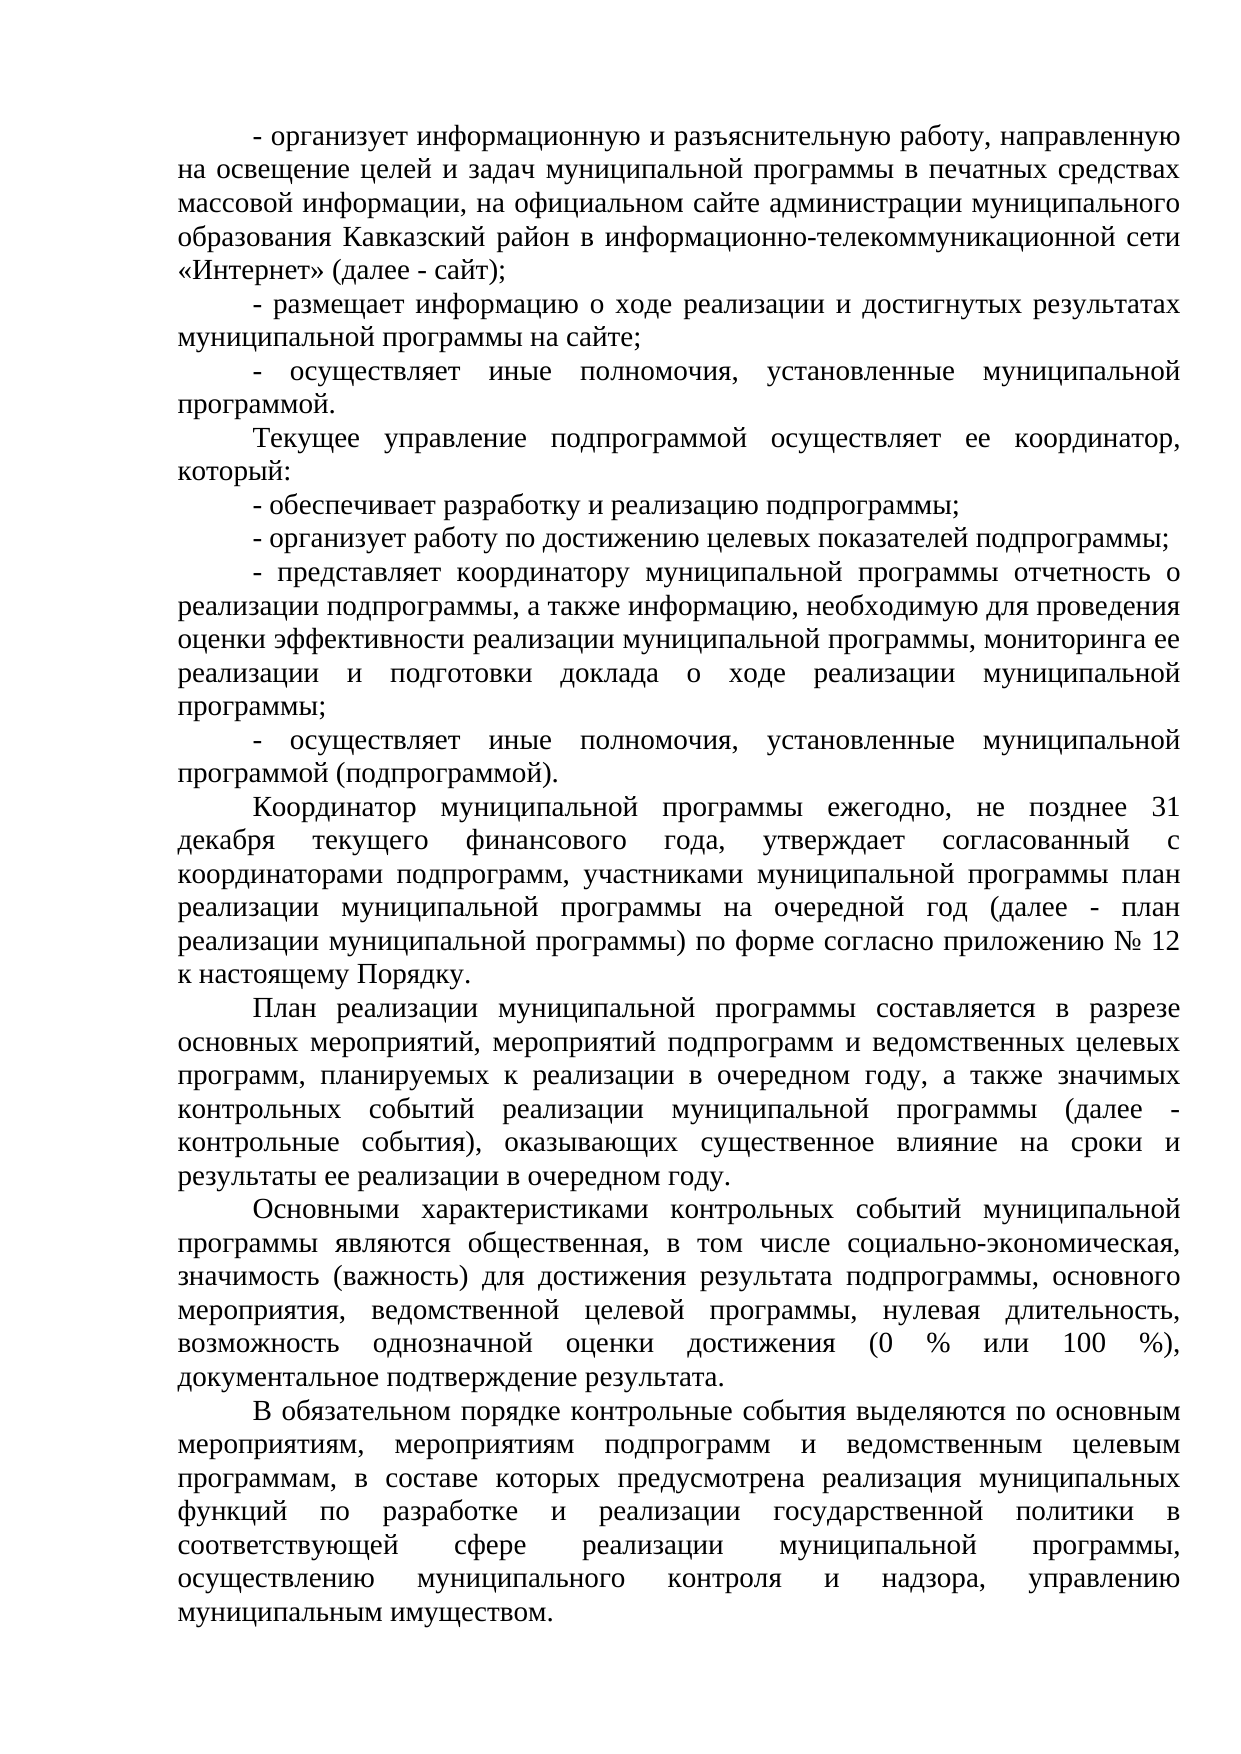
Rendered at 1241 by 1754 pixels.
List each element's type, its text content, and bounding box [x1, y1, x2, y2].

text Текущее управление подпрограммой осуществляет ее координатор, который: [177, 420, 1181, 487]
text План реализации муниципальной программы составляется в разрезе основных мероприятий, мероприятий подпрограмм и ведомственных целевых программ, планируемых к реализации в очередном году, а также значимых контрольных событий реализации муниципальной программы (далее - контрольные события), оказывающих существенное влияние на сроки и результаты ее реализации в очередном году. [177, 990, 1181, 1191]
text - представляет координатору муниципальной программы отчетность о реализации подпрограммы, а также информацию, необходимую для проведения оценки эффективности реализации муниципальной программы, мониторинга ее реализации и подготовки доклада о ходе реализации муниципальной программы; [177, 554, 1181, 722]
text - организует работу по достижению целевых показателей подпрограммы; [177, 521, 1181, 554]
text - обеспечивает разработку и реализацию подпрограммы; [177, 487, 1181, 521]
text Координатор муниципальной программы ежегодно, не позднее 31 декабря текущего финансового года, утверждает согласованный с координаторами подпрограмм, участниками муниципальной программы план реализации муниципальной программы на очередной год (далее - план реализации муниципальной программы) по форме согласно приложению № 12 к настоящему Порядку. [177, 789, 1181, 990]
text - организует информационную и разъяснительную работу, направленную на освещение целей и задач муниципальной программы в печатных средствах массовой информации, на официальном сайте администрации муниципального образования Кавказский район в информационно-телекоммуникационной сети «Интернет» (далее - сайт); [177, 118, 1181, 286]
text Основными характеристиками контрольных событий муниципальной программы являются общественная, в том числе социально-экономическая, значимость (важность) для достижения результата подпрограммы, основного мероприятия, ведомственной целевой программы, нулевая длительность, возможность однозначной оценки достижения (0 % или 100 %), документальное подтверждение результата. [177, 1191, 1181, 1393]
text - размещает информацию о ходе реализации и достигнутых результатах муниципальной программы на сайте; [177, 286, 1181, 353]
text В обязательном порядке контрольные события выделяются по основным мероприятиям, мероприятиям подпрограмм и ведомственным целевым программам, в составе которых предусмотрена реализация муниципальных функций по разработке и реализации государственной политики в соответствующей сфере реализации муниципальной программы, осуществлению муниципального контроля и надзора, управлению муниципальным имуществом. [177, 1393, 1181, 1627]
text - осуществляет иные полномочия, установленные муниципальной программой. [177, 353, 1181, 420]
text - осуществляет иные полномочия, установленные муниципальной программой (подпрограммой). [177, 722, 1181, 789]
